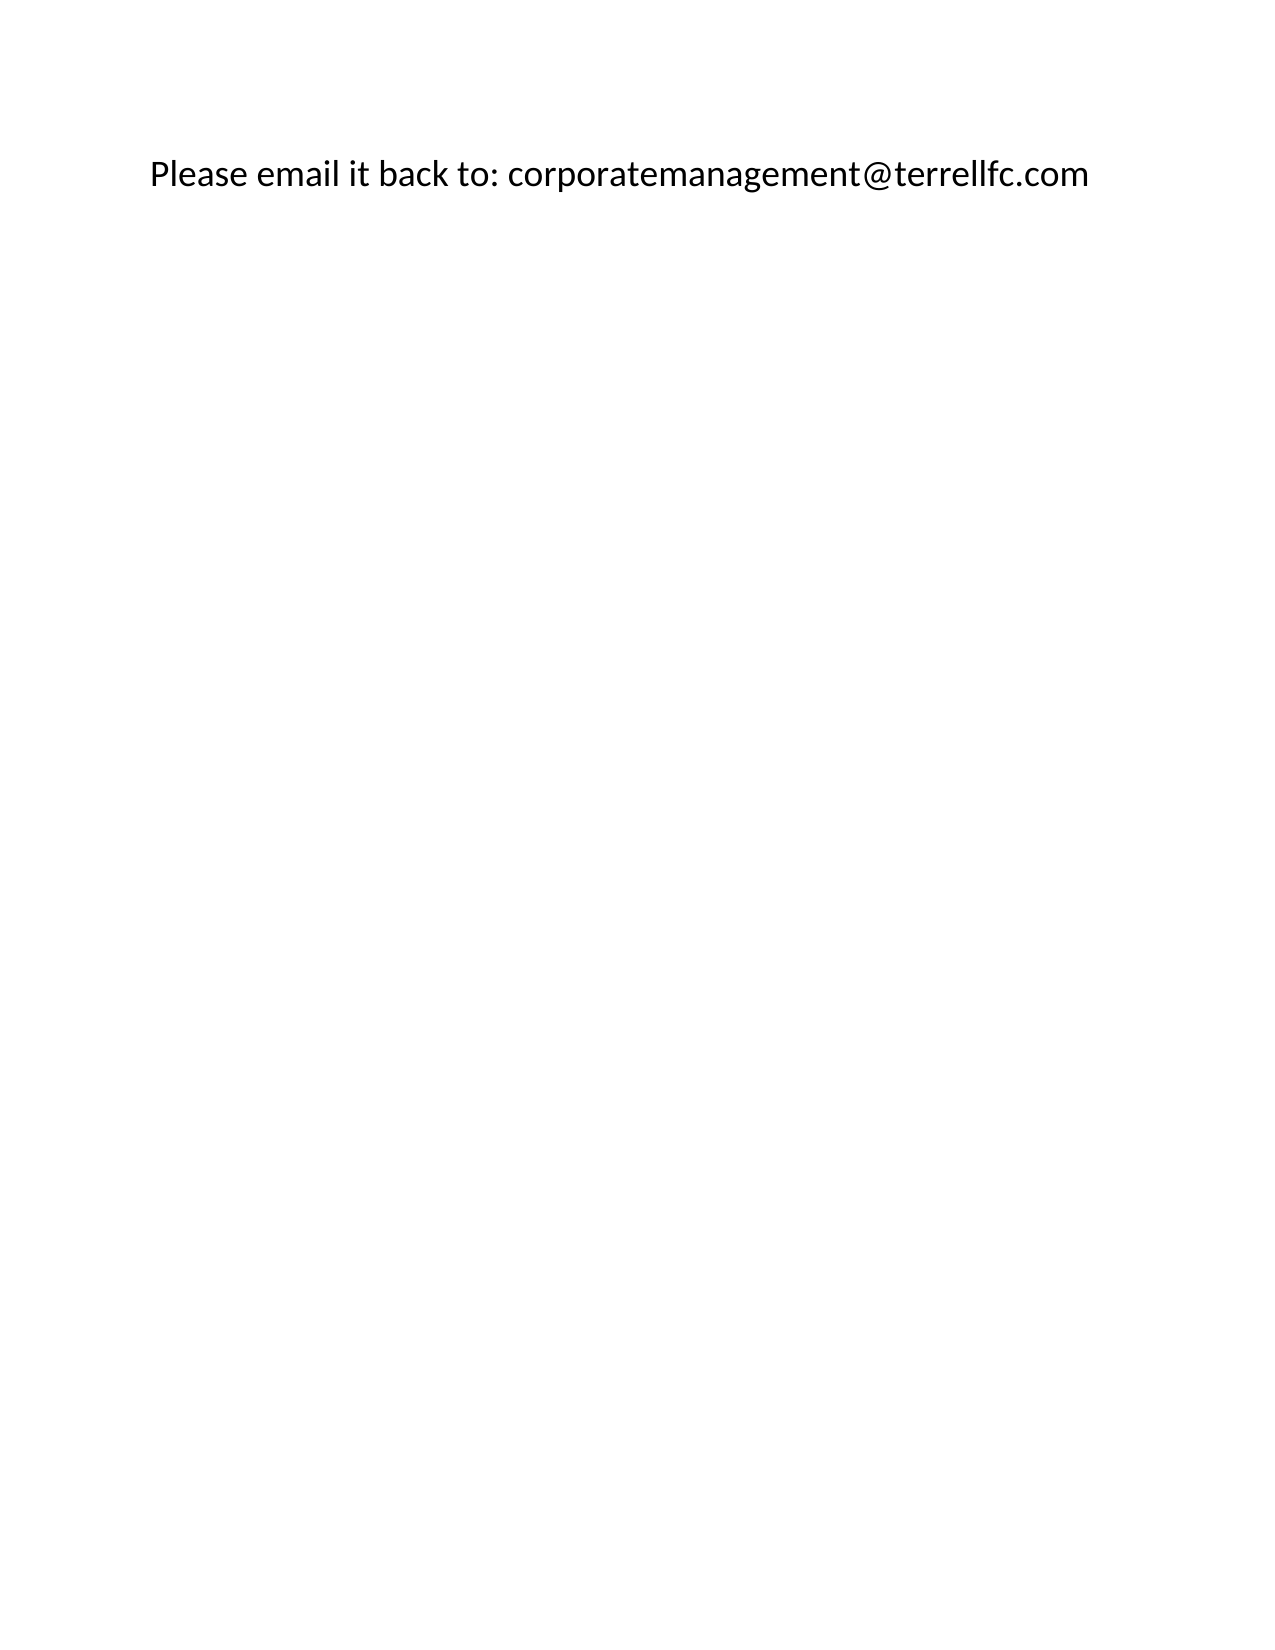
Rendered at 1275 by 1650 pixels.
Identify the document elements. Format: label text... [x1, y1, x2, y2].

text Please email it back to: corporatemanagement@terrellfc.com [150, 150, 1125, 196]
